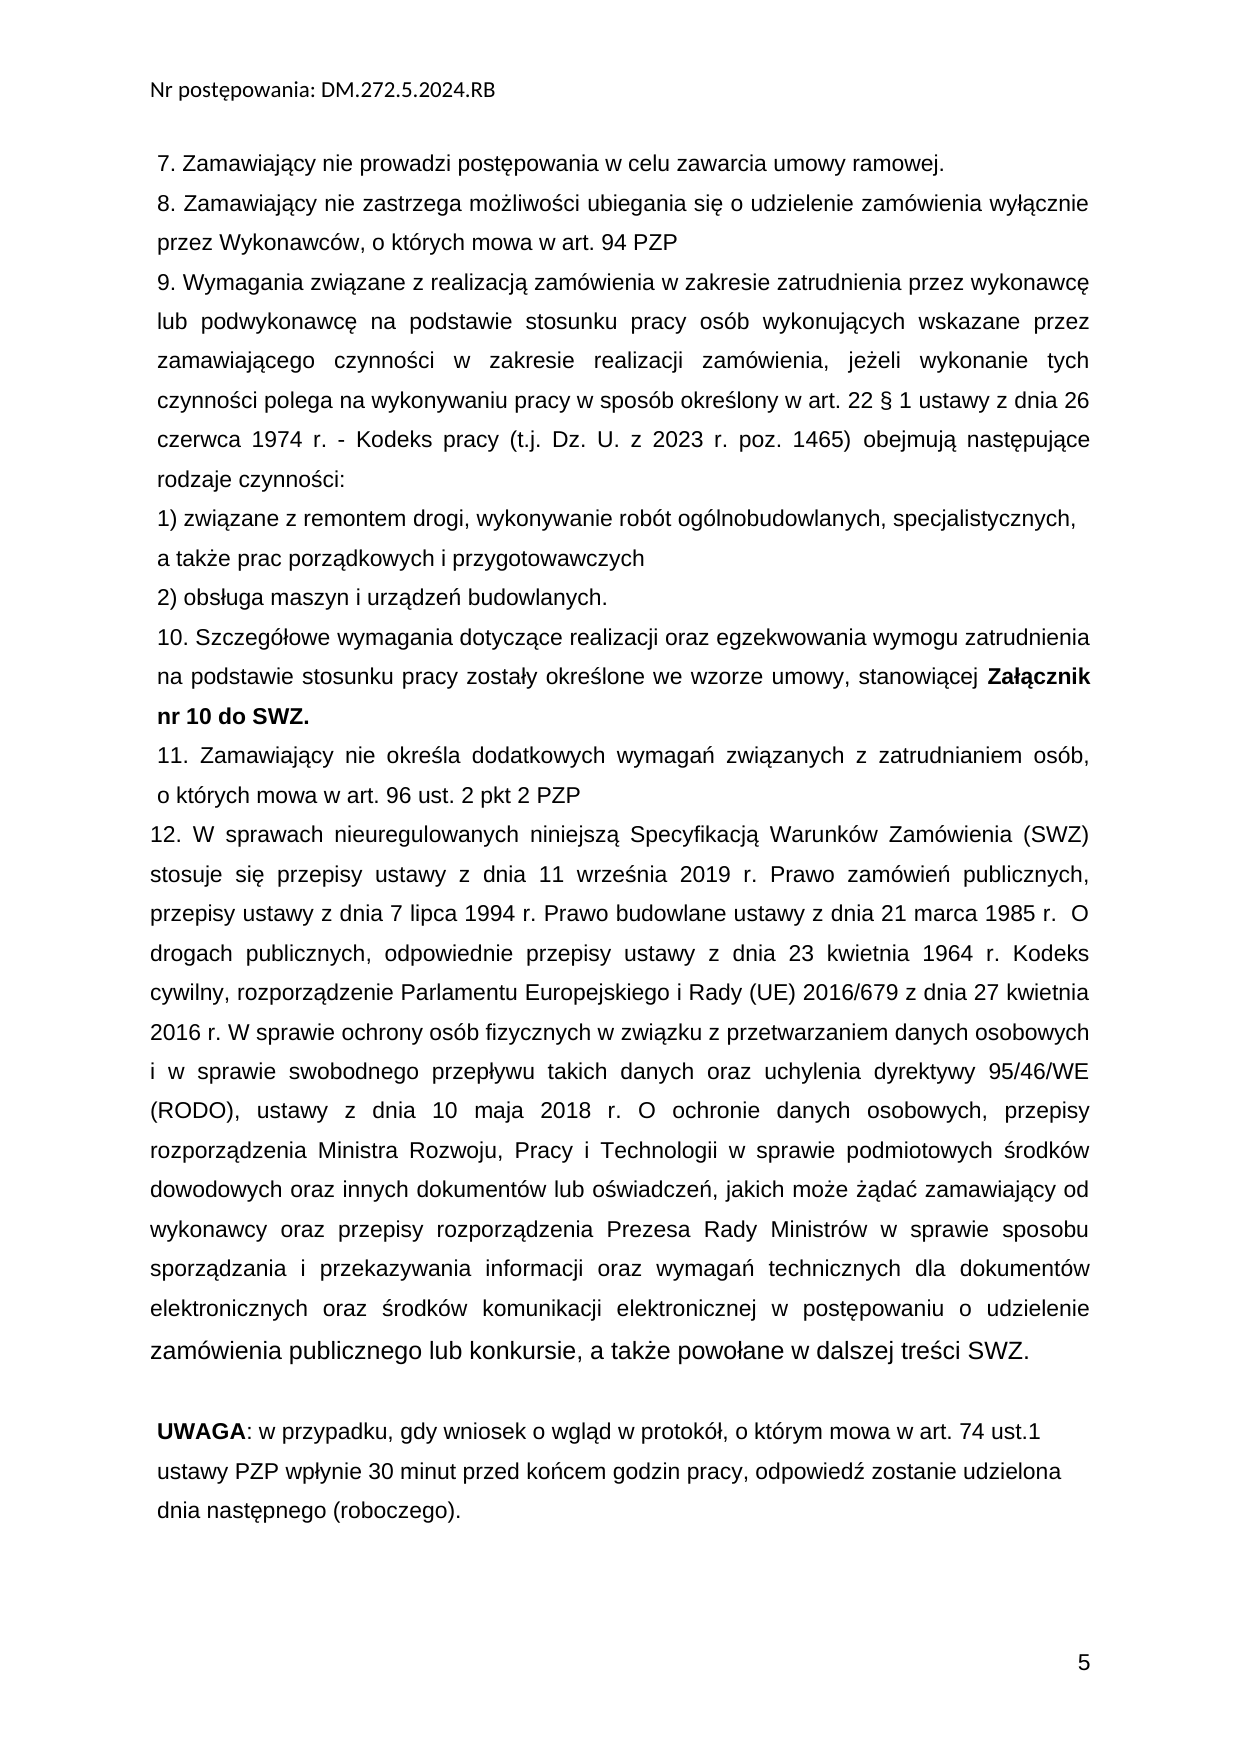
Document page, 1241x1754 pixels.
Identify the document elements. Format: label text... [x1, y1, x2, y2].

text a także prac porządkowych i przygotowawczych [157, 545, 1090, 571]
text ustawy PZP wpłynie 30 minut przed końcem godzin pracy, odpowiedź zostanie udzielona [157, 1458, 1090, 1484]
text 2) obsługa maszyn i urządzeń budowlanych. [157, 584, 1090, 611]
text 8. Zamawiający nie zastrzega możliwości ubiegania się o udzielenie zamówienia wyłącznie przez Wykonawców, o których mowa w art. 94 PZP [157, 189, 1090, 255]
text 11. Zamawiający nie określa dodatkowych wymagań związanych z zatrudnianiem osób, o których mowa w art. 96 ust. 2 pkt 2 PZP [157, 742, 1090, 808]
text 12. W sprawach nieuregulowanych niniejszą Specyfikacją Warunków Zamówienia (SWZ) stosuje się przepisy ustawy z dnia 11 września 2019 r. Prawo zamówień publicznych, przepisy ustawy z dnia 7 lipca 1994 r. Prawo budowlane ustawy z dnia 21 marca 1985 r. O drogach publicznych, odpowiednie przepisy ustawy z dnia 23 kwietnia 1964 r. Kodeks cywilny, rozporządzenie Parlamentu Europejskiego i Rady (UE) 2016/679 z dnia 27 kwietnia 2016 r. W sprawie ochrony osób fizycznych w związku z przetwarzaniem danych osobowych i w sprawie swobodnego przepływu takich danych oraz uchylenia dyrektywy 95/46/WE (RODO), ustawy z dnia 10 maja 2018 r. O ochronie danych osobowych, przepisy rozporządzenia Ministra Rozwoju, Pracy i Technologii w sprawie podmiotowych środków dowodowych oraz innych dokumentów lub oświadczeń, jakich może żądać zamawiający od wykonawcy oraz przepisy rozporządzenia Prezesa Rady Ministrów w sprawie sposobu sporządzania i przekazywania informacji oraz wymagań technicznych dla dokumentów elektronicznych oraz środków komunikacji elektronicznej w postępowaniu o udzielenie zamówienia publicznego lub konkursie, a także powołane w dalszej treści SWZ. [150, 821, 1090, 1364]
text 7. Zamawiający nie prowadzi postępowania w celu zawarcia umowy ramowej. [157, 150, 1090, 176]
text dnia następnego (roboczego). [157, 1497, 1090, 1523]
text 10. Szczegółowe wymagania dotyczące realizacji oraz egzekwowania wymogu zatrudnienia na podstawie stosunku pracy zostały określone we wzorze umowy, stanowiącej Załącznik nr 10 do SWZ. [157, 624, 1090, 729]
text 9. Wymagania związane z realizacją zamówienia w zakresie zatrudnienia przez wykonawcę lub podwykonawcę na podstawie stosunku pracy osób wykonujących wskazane przez zamawiającego czynności w zakresie realizacji zamówienia, jeżeli wykonanie tych czynności polega na wykonywaniu pracy w sposób określony w art. 22 § 1 ustawy z dnia 26 czerwca 1974 r. - Kodeks pracy (t.j. Dz. U. z 2023 r. poz. 1465) obejmują następujące rodzaje czynności: [157, 268, 1090, 492]
text UWAGA: w przypadku, gdy wniosek o wgląd w protokół, o którym mowa w art. 74 ust.1 [157, 1418, 1090, 1444]
text 1) związane z remontem drogi, wykonywanie robót ogólnobudowlanych, specjalistycznych, [157, 505, 1090, 532]
